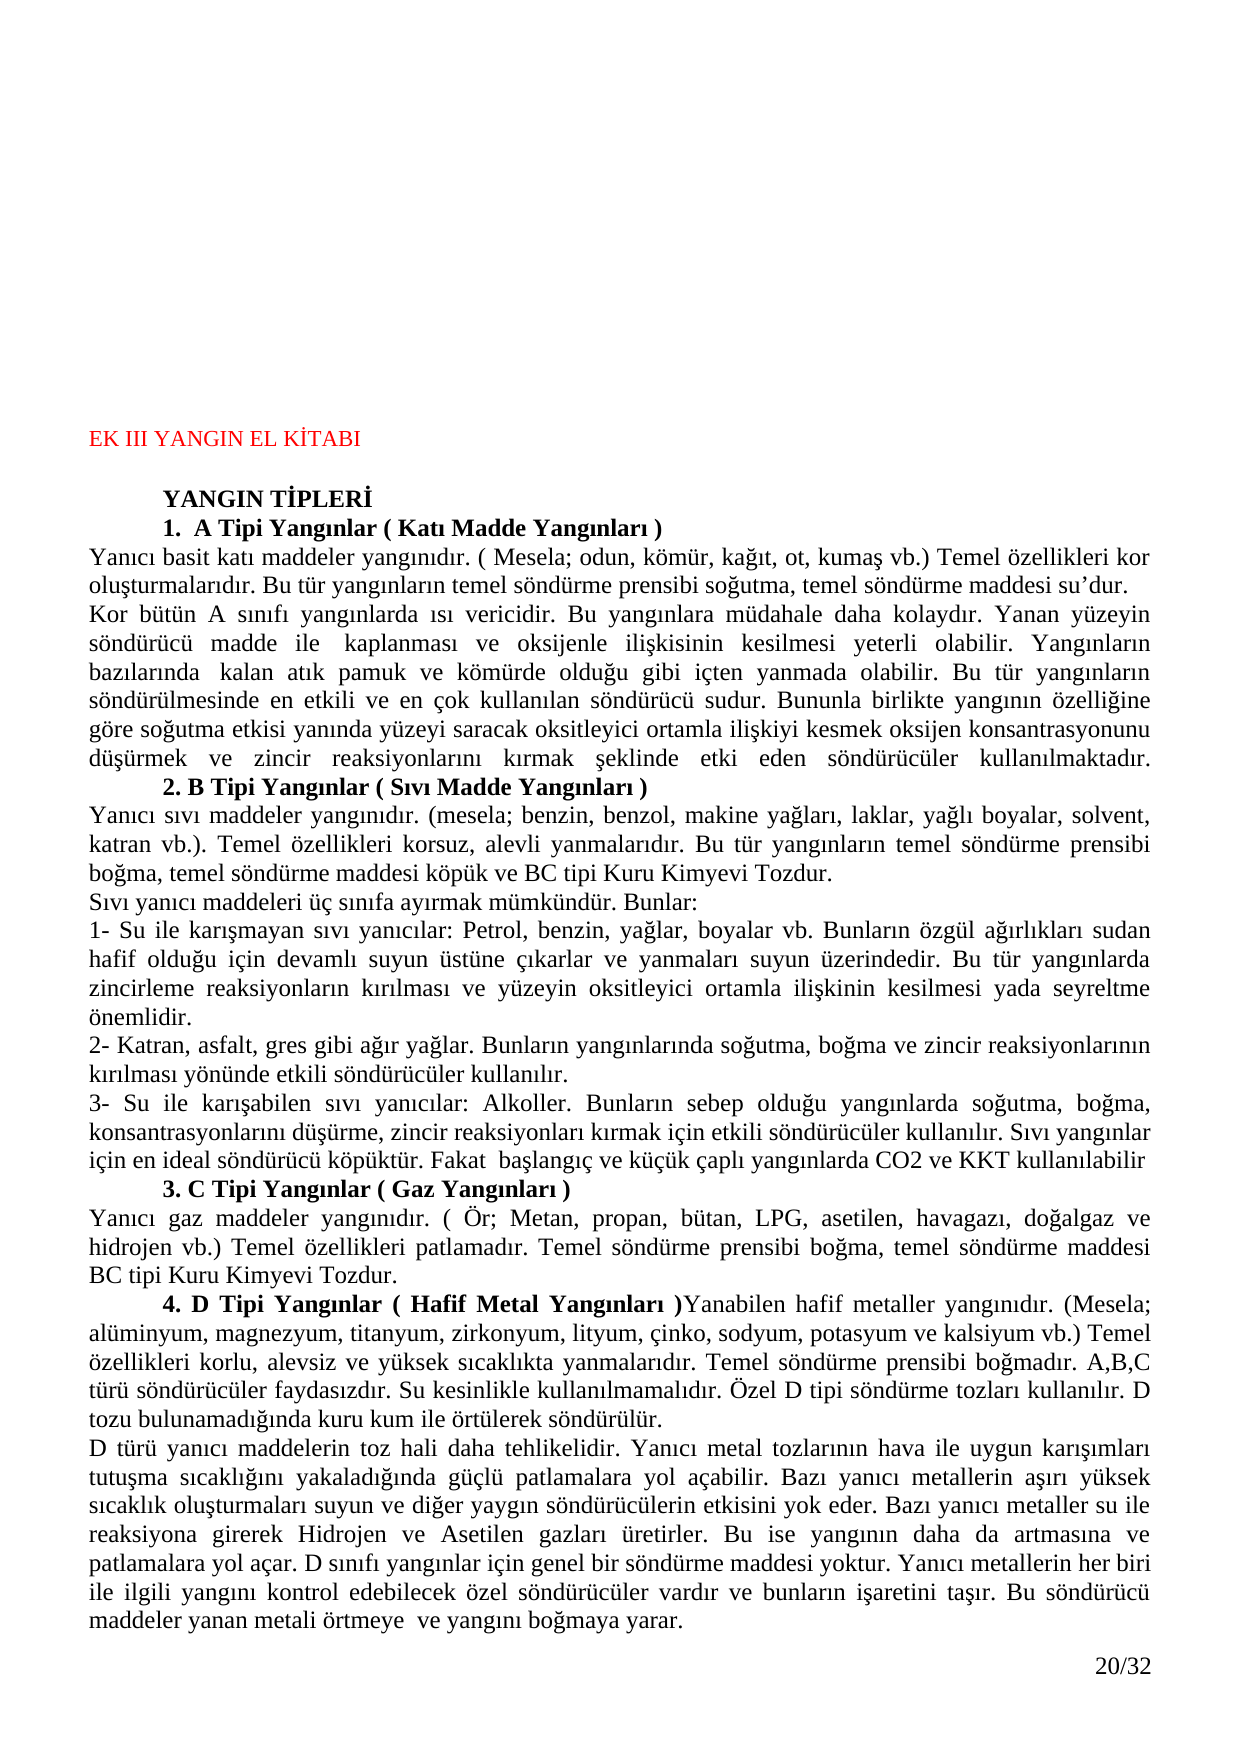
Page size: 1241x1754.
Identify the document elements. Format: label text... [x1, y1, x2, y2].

text D türü yanıcı maddelerin toz hali daha tehlikelidir. Yanıcı metal tozlarının hava ile uygun karışımları tutuşma sıcaklığını yakaladığında güçlü patlamalara yol açabilir. Bazı yanıcı metallerin aşırı yüksek sıcaklık oluşturmaları suyun ve diğer yaygın söndürücülerin etkisini yok eder. Bazı yanıcı metaller su ile reaksiyona girerek Hidrojen ve Asetilen gazları üretirler. Bu ise yangının daha da artmasına ve patlamalara yol açar. D sınıfı yangınlar için genel bir söndürme maddesi yoktur. Yanıcı metallerin her biri ile ilgili yangını kontrol edebilecek özel söndürücüler vardır ve bunların işaretini taşır. Bu söndürücü maddeler yanan metali örtmeye ve yangını boğmaya yarar. [89, 1433, 1152, 1634]
title EK III YANGIN EL KİTABI [89, 425, 1152, 451]
text Yanıcı basit katı maddeler yangınıdır. ( Mesela; odun, kömür, kağıt, ot, kumaş vb.) Temel özellikleri kor oluşturmalarıdır. Bu tür yangınların temel söndürme prensibi soğutma, temel söndürme maddesi su’dur. [89, 542, 1152, 599]
text 1. A Tipi Yangınlar ( Katı Madde Yangınları ) [89, 513, 1152, 542]
text 3. C Tipi Yangınlar ( Gaz Yangınları ) [89, 1174, 1152, 1203]
text 3- Su ile karışabilen sıvı yanıcılar: Alkoller. Bunların sebep olduğu yangınlarda soğutma, boğma, konsantrasyonlarını düşürme, zincir reaksiyonları kırmak için etkili söndürücüler kullanılır. Sıvı yangınlar için en ideal söndürücü köpüktür. Fakat başlangıç ve küçük çaplı yangınlarda CO2 ve KKT kullanılabilir [89, 1088, 1152, 1174]
text YANGIN TİPLERİ [89, 484, 1152, 513]
text 1- Su ile karışmayan sıvı yanıcılar: Petrol, benzin, yağlar, boyalar vb. Bunların özgül ağırlıkları sudan hafif olduğu için devamlı suyun üstüne çıkarlar ve yanmaları suyun üzerindedir. Bu tür yangınlarda zincirleme reaksiyonların kırılması ve yüzeyin oksitleyici ortamla ilişkinin kesilmesi yada seyreltme önemlidir. [89, 916, 1152, 1031]
text Yanıcı gaz maddeler yangınıdır. ( Ör; Metan, propan, bütan, LPG, asetilen, havagazı, doğalgaz ve hidrojen vb.) Temel özellikleri patlamadır. Temel söndürme prensibi boğma, temel söndürme maddesi BC tipi Kuru Kimyevi Tozdur. [89, 1203, 1152, 1289]
text Kor bütün A sınıfı yangınlarda ısı vericidir. Bu yangınlara müdahale daha kolaydır. Yanan yüzeyin söndürücü madde ile kaplanması ve oksijenle ilişkisinin kesilmesi yeterli olabilir. Yangınların bazılarında kalan atık pamuk ve kömürde olduğu gibi içten yanmada olabilir. Bu tür yangınların söndürülmesinde en etkili ve en çok kullanılan söndürücü sudur. Bununla birlikte yangının özelliğine göre soğutma etkisi yanında yüzeyi saracak oksitleyici ortamla ilişkiyi kesmek oksijen konsantrasyonunu düşürmek ve zincir reaksiyonlarını kırmak şeklinde etki eden söndürücüler kullanılmaktadır. 2. B Tipi Yangınlar ( Sıvı Madde Yangınları ) [89, 599, 1152, 801]
text 4. D Tipi Yangınlar ( Hafif Metal Yangınları )Yanabilen hafif metaller yangınıdır. (Mesela; alüminyum, magnezyum, titanyum, zirkonyum, lityum, çinko, sodyum, potasyum ve kalsiyum vb.) Temel özellikleri korlu, alevsiz ve yüksek sıcaklıkta yanmalarıdır. Temel söndürme prensibi boğmadır. A,B,C türü söndürücüler faydasızdır. Su kesinlikle kullanılmamalıdır. Özel D tipi söndürme tozları kullanılır. D tozu bulunamadığında kuru kum ile örtülerek söndürülür. [89, 1289, 1152, 1433]
text Sıvı yanıcı maddeleri üç sınıfa ayırmak mümkündür. Bunlar: [89, 887, 1152, 916]
text Yanıcı sıvı maddeler yangınıdır. (mesela; benzin, benzol, makine yağları, laklar, yağlı boyalar, solvent, katran vb.). Temel özellikleri korsuz, alevli yanmalarıdır. Bu tür yangınların temel söndürme prensibi boğma, temel söndürme maddesi köpük ve BC tipi Kuru Kimyevi Tozdur. [89, 801, 1152, 887]
text 2- Katran, asfalt, gres gibi ağır yağlar. Bunların yangınlarında soğutma, boğma ve zincir reaksiyonlarının kırılması yönünde etkili söndürücüler kullanılır. [89, 1031, 1152, 1088]
